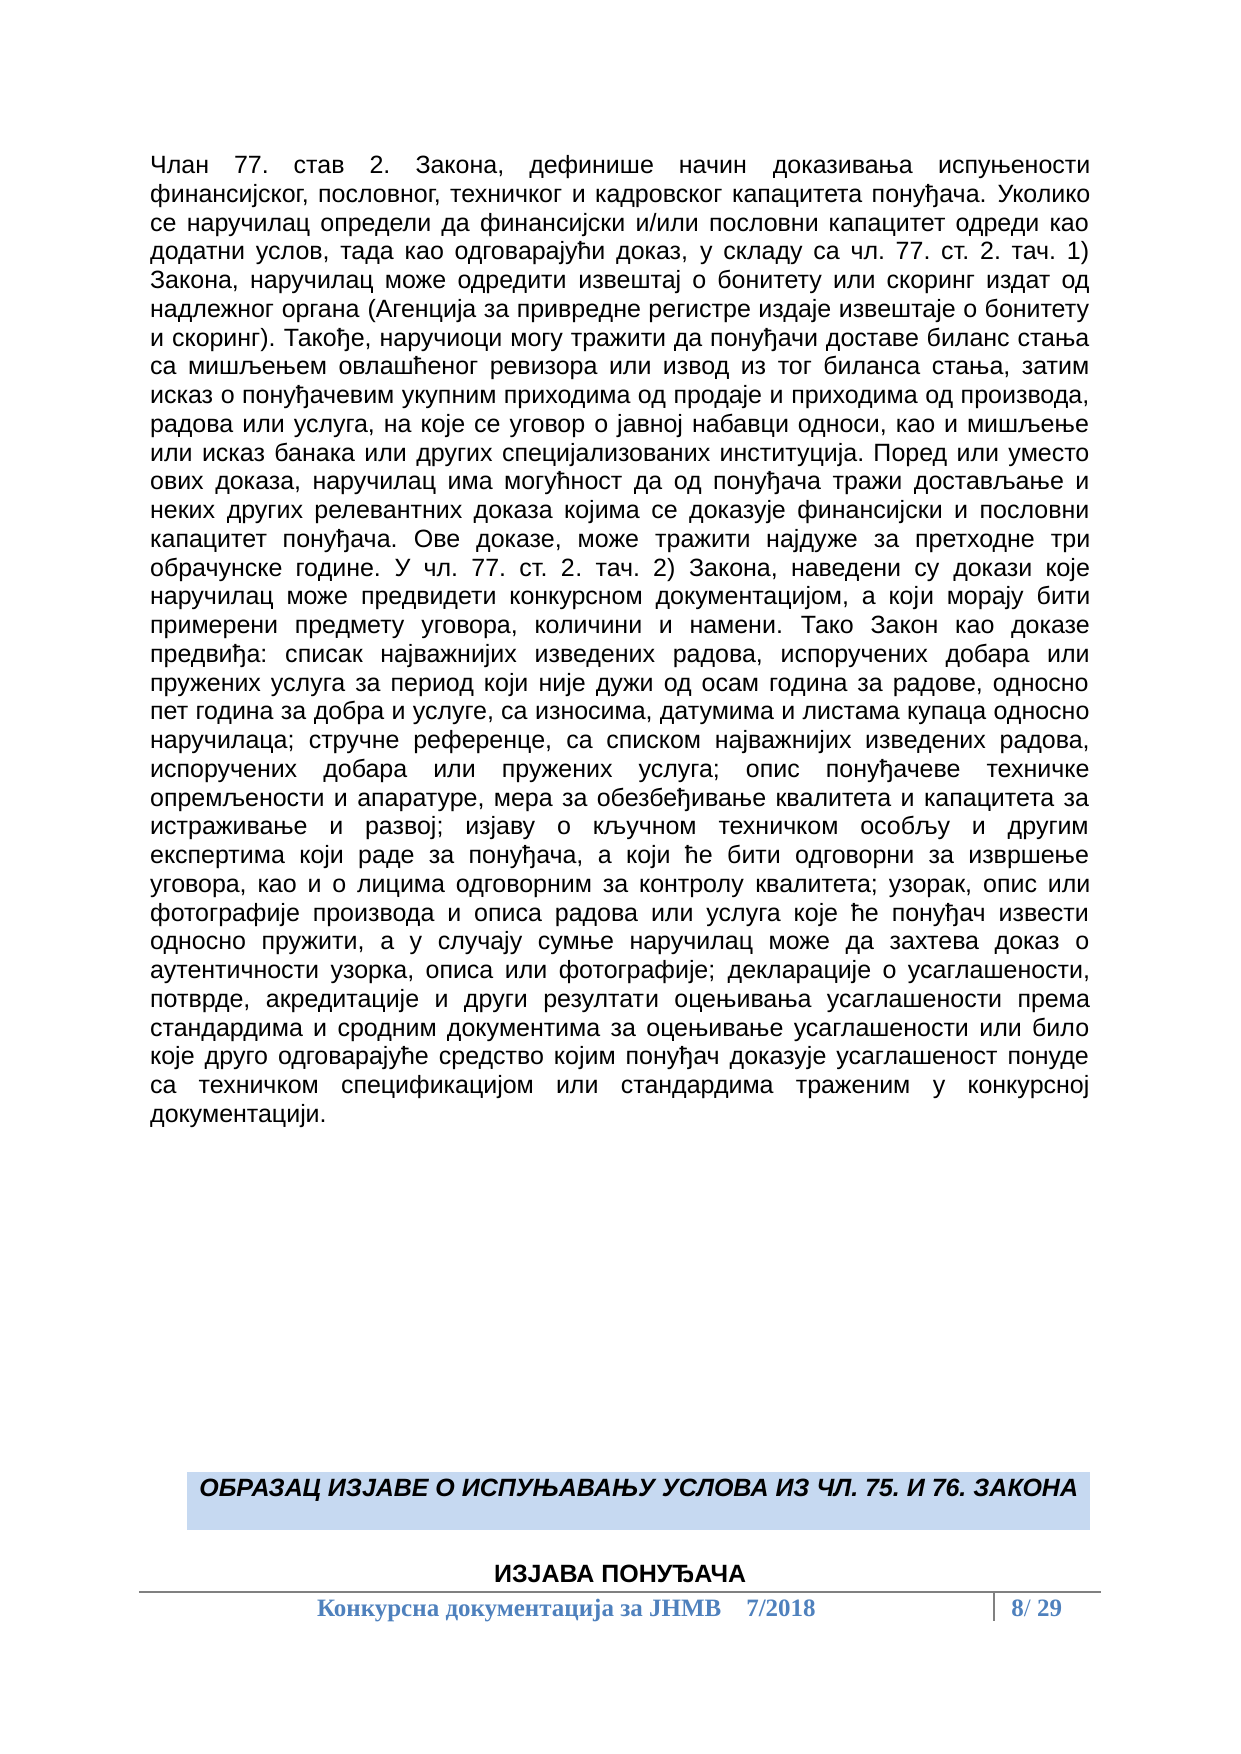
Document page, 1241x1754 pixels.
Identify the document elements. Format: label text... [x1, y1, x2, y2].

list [150, 150, 1090, 1127]
text ИЗЈАВА ПОНУЂАЧА [150, 1559, 1090, 1587]
list ОБРАЗАЦ ИЗЈАВЕ О ИСПУЊАВАЊУ УСЛОВА ИЗ ЧЛ. 75. И 76. ЗАКОНА [187, 1472, 1090, 1501]
